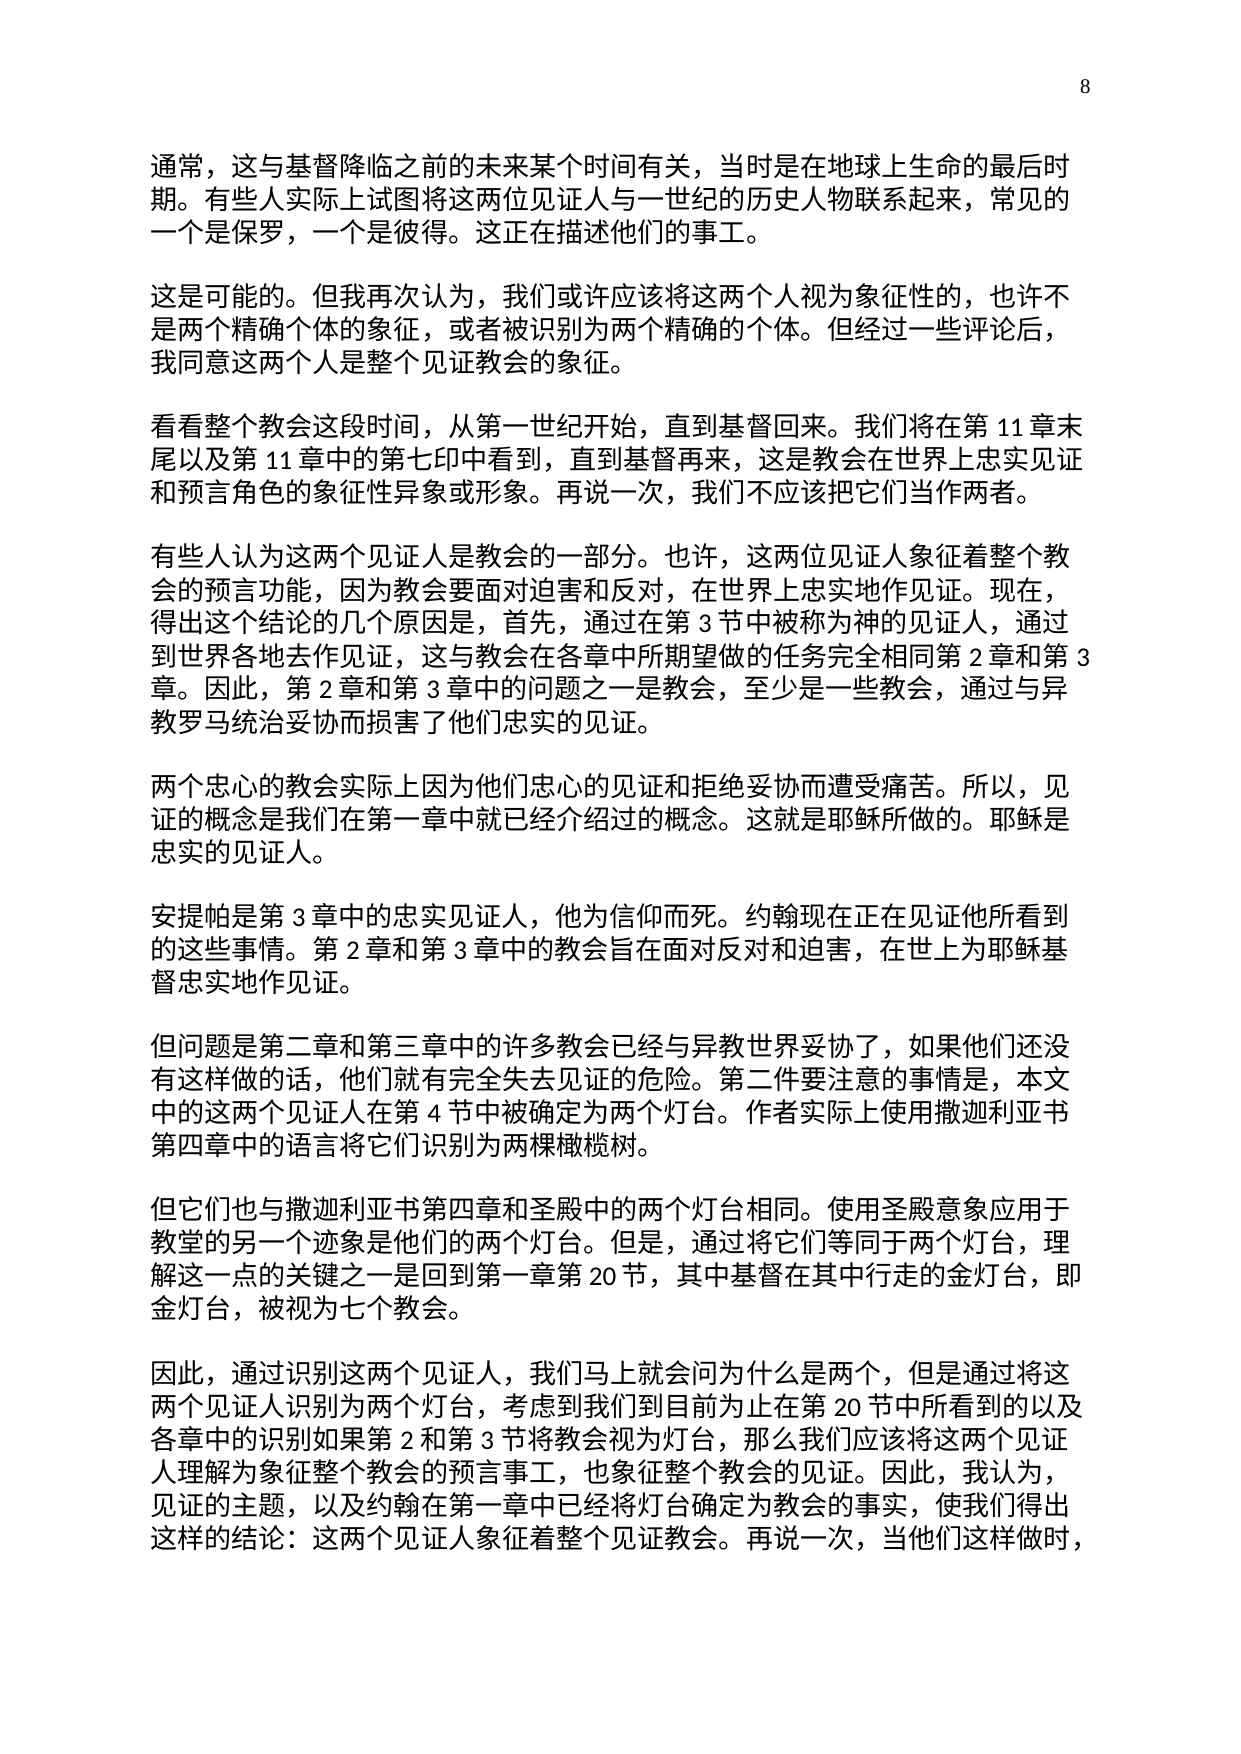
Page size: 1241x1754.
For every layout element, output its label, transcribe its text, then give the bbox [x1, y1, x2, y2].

text 这是可能的。但我再次认为，我们或许应该将这两个人视为象征性的，也许不是两个精确个体的象征，或者被识别为两个精确的个体。但经过一些评论后，我同意这两个人是整个见证教会的象征。 [150, 280, 1090, 379]
text 但它们也与撒迦利亚书第四章和圣殿中的两个灯台相同。使用圣殿意象应用于教堂的另一个迹象是他们的两个灯台。但是，通过将它们等同于两个灯台，理解这一点的关键之一是回到第一章第20节，其中基督在其中行走的金灯台，即金灯台，被视为七个教会。 [150, 1193, 1090, 1326]
text 通常，这与基督降临之前的未来某个时间有关，当时是在地球上生命的最后时期。有些人实际上试图将这两位见证人与一世纪的历史人物联系起来，常见的一个是保罗，一个是彼得。这正在描述他们的事工。 [150, 150, 1090, 249]
text 有些人认为这两个见证人是教会的一部分。也许，这两位见证人象征着整个教会的预言功能，因为教会要面对迫害和反对，在世界上忠实地作见证。现在，得出这个结论的几个原因是，首先，通过在第 3 节中被称为神的见证人，通过到世界各地去作见证，这与教会在各章中所期望做的任务完全相同第 2 章和第 3 章。因此，第 2 章和第 3 章中的问题之一是教会，至少是一些教会，通过与异教罗马统治妥协而损害了他们忠实的见证。 [150, 541, 1090, 739]
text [150, 1357, 1090, 1555]
text 看看整个教会这段时间，从第一世纪开始，直到基督回来。我们将在第 11 章末尾以及第 11 章中的第七印中看到，直到基督再来，这是教会在世界上忠实见证和预言角色的象征性异象或形象。再说一次，我们不应该把它们当作两者。 [150, 410, 1090, 509]
text 两个忠心的教会实际上因为他们忠心的见证和拒绝妥协而遭受痛苦。所以，见证的概念是我们在第一章中就已经介绍过的概念。这就是耶稣所做的。耶稣是忠实的见证人。 [150, 770, 1090, 869]
text 但问题是第二章和第三章中的许多教会已经与异教世界妥协了，如果他们还没有这样做的话，他们就有完全失去见证的危险。第二件要注意的事情是，本文中的这两个见证人在第 4 节中被确定为两个灯台。作者实际上使用撒迦利亚书第四章中的语言将它们识别为两棵橄榄树。 [150, 1030, 1090, 1162]
text 安提帕是第 3 章中的忠实见证人，他为信仰而死。约翰现在正在见证他所看到的这些事情。第 2 章和第 3 章中的教会旨在面对反对和迫害，在世上为耶稣基督忠实地作见证。 [150, 900, 1090, 999]
